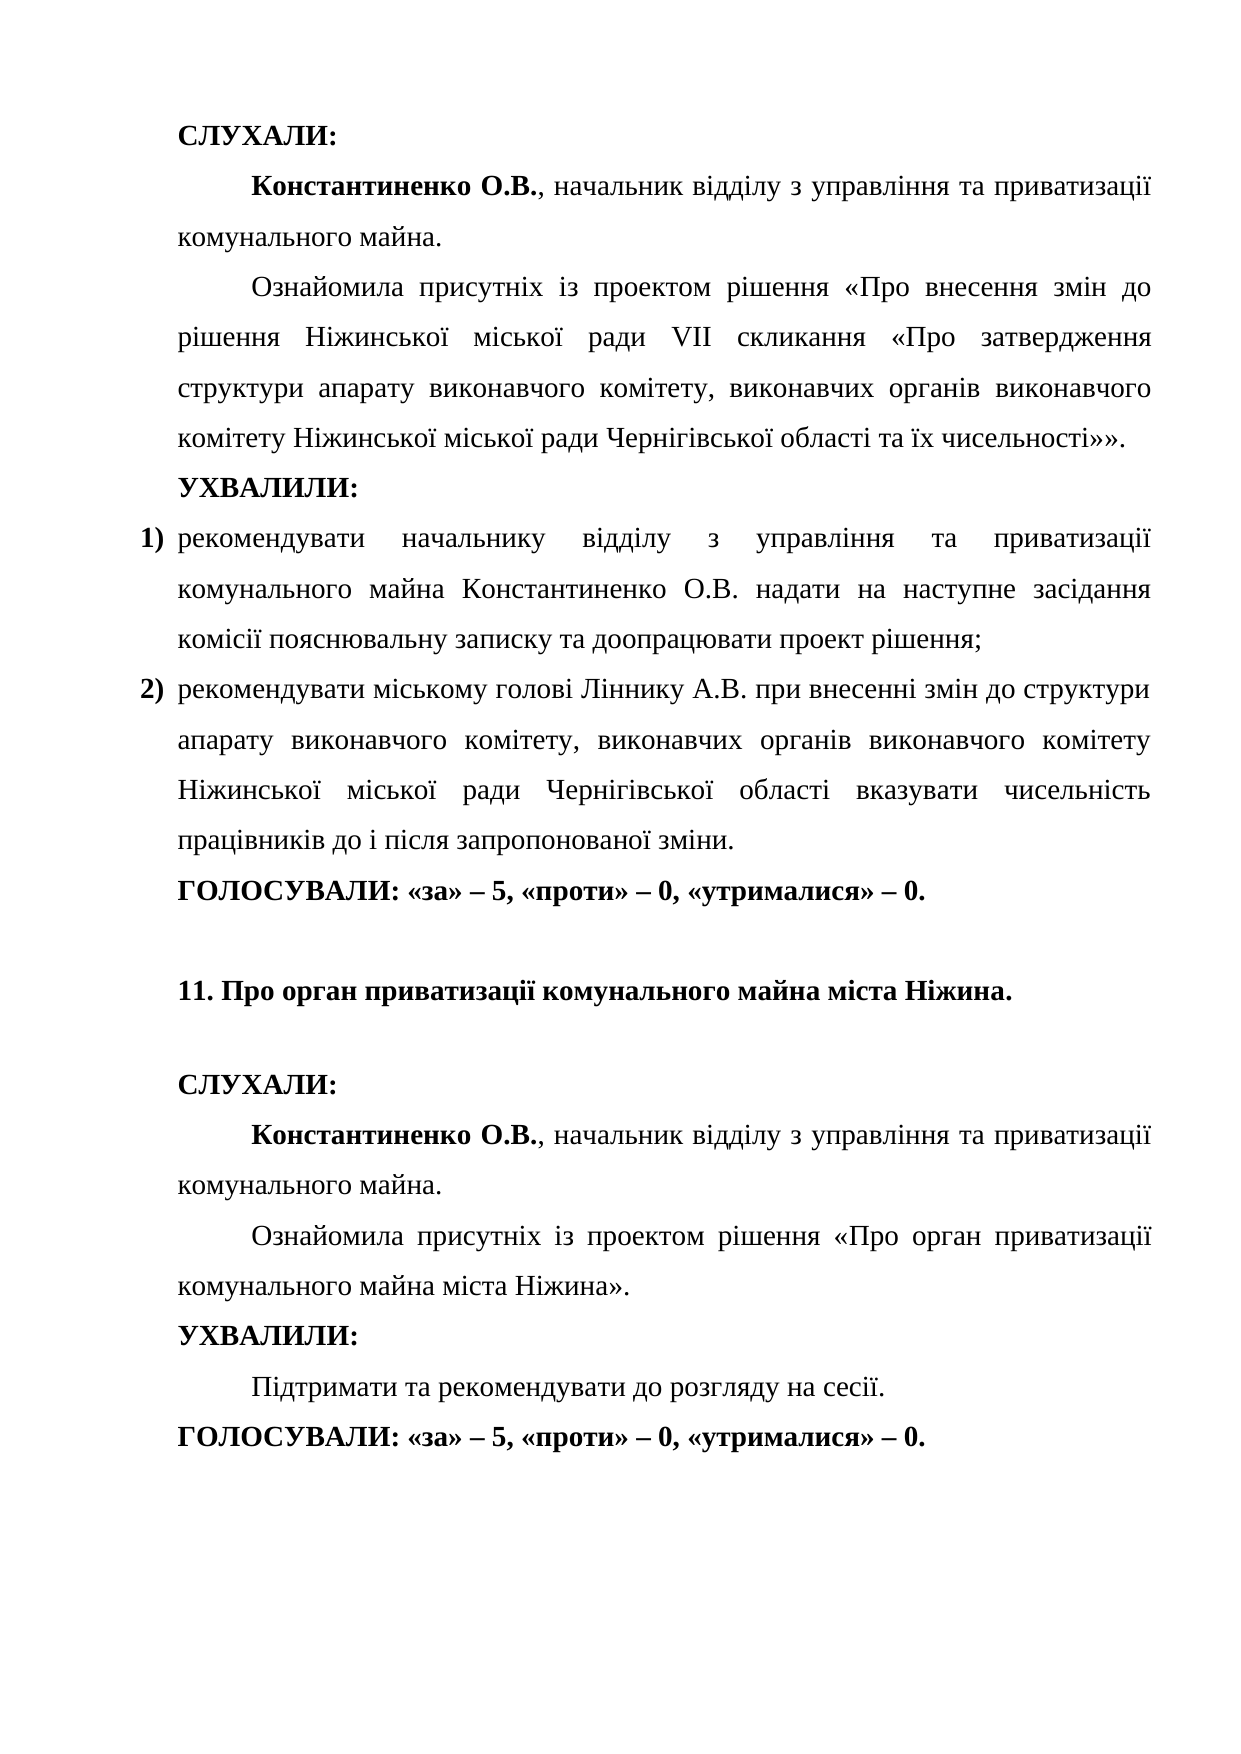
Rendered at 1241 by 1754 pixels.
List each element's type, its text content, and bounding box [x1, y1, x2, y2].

list рекомендувати начальнику відділу з управління та приватизації комунального майна Константиненко О.В. надати на наступне засідання комісії пояснювальну записку та доопрацювати проект рішення; [140, 521, 1152, 655]
text Константиненко О.В., начальник відділу з управління та приватизації комунального майна. [177, 168, 1152, 252]
text СЛУХАЛИ: [177, 1067, 1152, 1100]
text 11. Про орган приватизації комунального майна міста Ніжина. [177, 973, 1152, 1007]
text Константиненко О.В., начальник відділу з управління та приватизації комунального майна. [177, 1117, 1152, 1201]
text ГОЛОСУВАЛИ: «за» – 5, «проти» – 0, «утрималися» – 0. [177, 873, 1152, 906]
text Ознайомила присутніх із проектом рішення «Про орган приватизації комунального майна міста Ніжина». [177, 1218, 1152, 1302]
text Підтримати та рекомендувати до розгляду на сесії. [177, 1369, 1152, 1402]
list рекомендувати міському голові Ліннику А.В. при внесенні змін до структури апарату виконавчого комітету, виконавчих органів виконавчого комітету Ніжинської міської ради Чернігівської області вказувати чисельність працівників до і після запропонованої зміни. [140, 672, 1152, 856]
text УХВАЛИЛИ: [177, 1318, 1152, 1352]
text СЛУХАЛИ: [177, 118, 1152, 152]
text ГОЛОСУВАЛИ: «за» – 5, «проти» – 0, «утрималися» – 0. [177, 1419, 1152, 1453]
text УХВАЛИЛИ: [177, 470, 1152, 504]
text Ознайомила присутніх із проектом рішення «Про внесення змін до рішення Ніжинської міської ради VII скликання «Про затвердження структури апарату виконавчого комітету, виконавчих органів виконавчого комітету Ніжинської міської ради Чернігівської області та їх чисельності»». [177, 269, 1152, 453]
